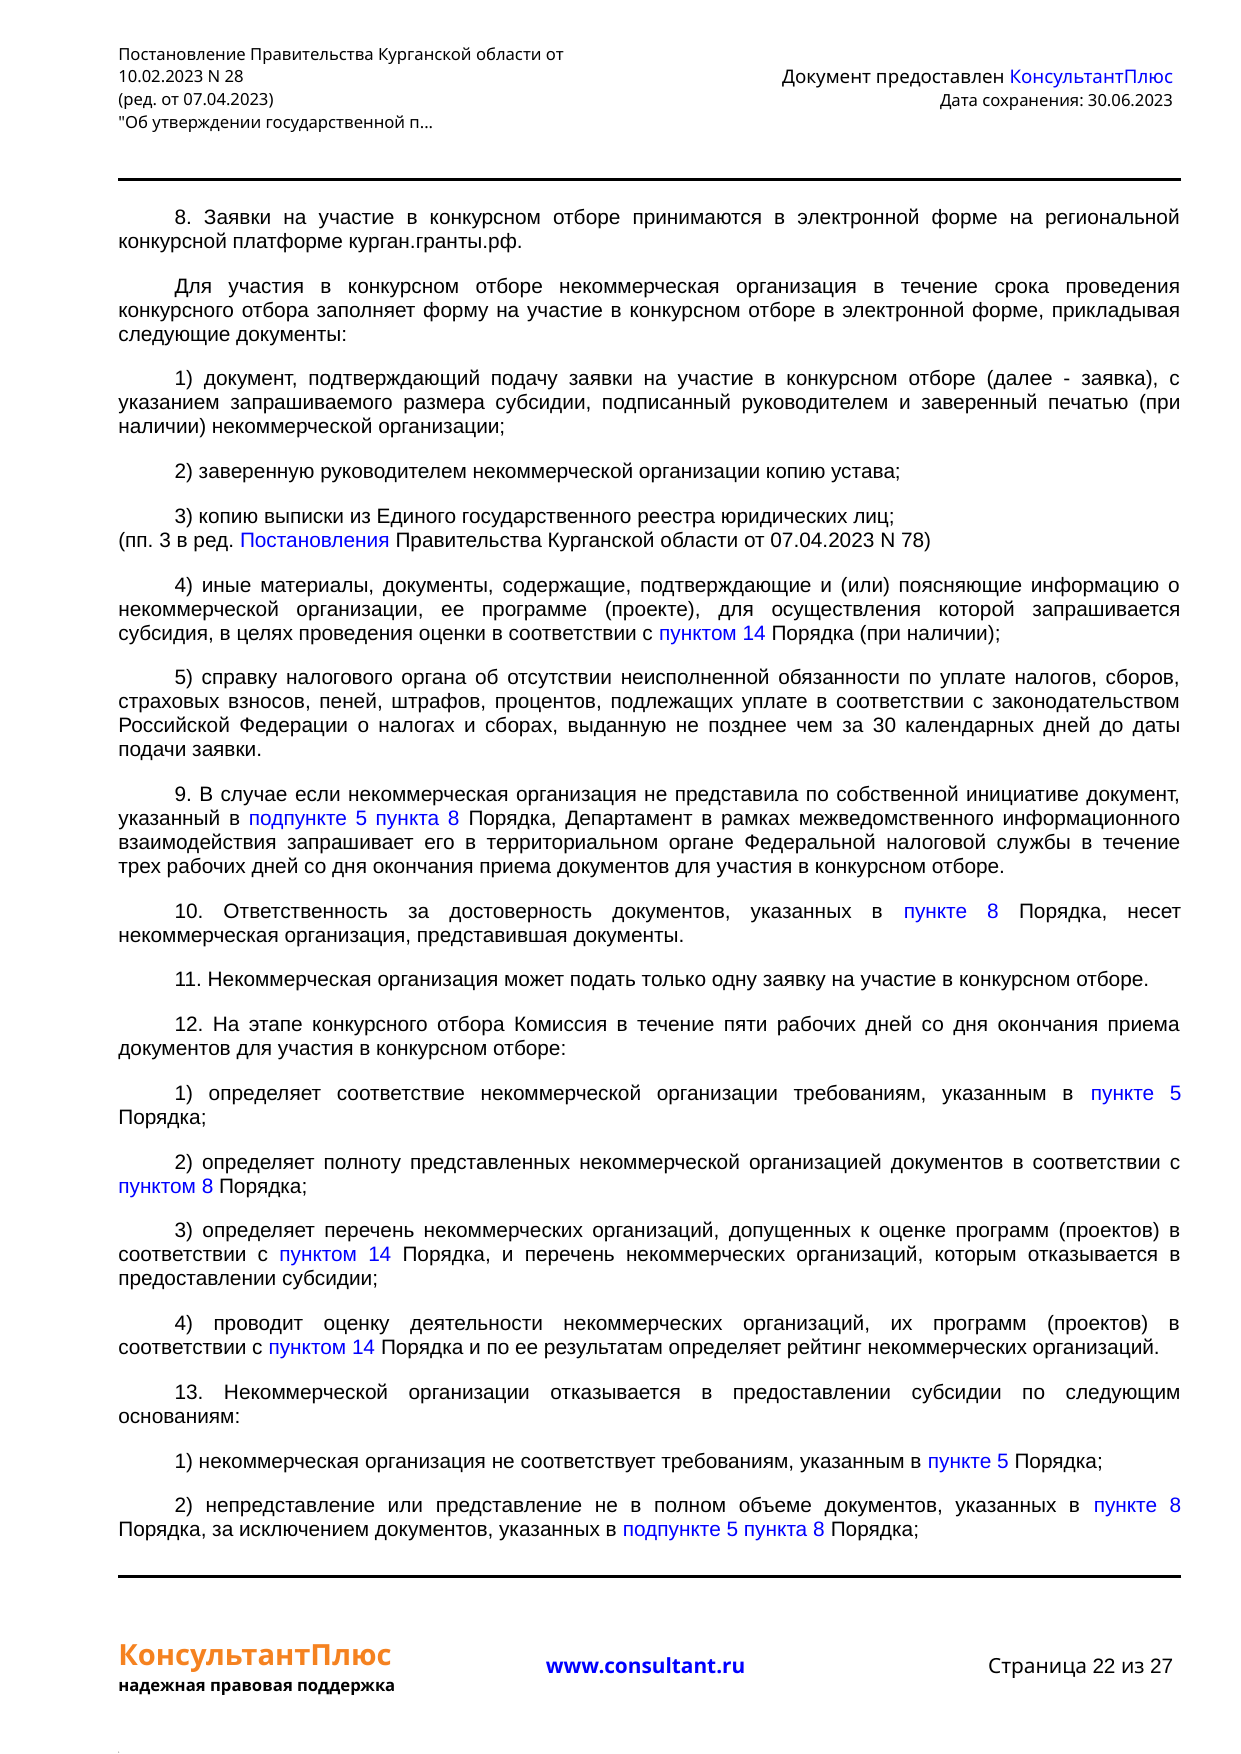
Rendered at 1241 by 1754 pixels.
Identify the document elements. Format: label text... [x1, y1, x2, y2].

text 8. Заявки на участие в конкурсном отборе принимаются в электронной форме на региональной конкурсной платформе курган.гранты.рф. [118, 205, 1181, 253]
text 11. Некоммерческая организация может подать только одну заявку на участие в конкурсном отборе. [118, 967, 1181, 991]
text 2) заверенную руководителем некоммерческой организации копию устава; [118, 459, 1181, 483]
text Для участия в конкурсном отборе некоммерческая организация в течение срока проведения конкурсного отбора заполняет форму на участие в конкурсном отборе в электронной форме, прикладывая следующие документы: [118, 273, 1181, 345]
text 4) проводит оценку деятельности некоммерческих организаций, их программ (проектов) в соответствии с пунктом 14 Порядка и по ее результатам определяет рейтинг некоммерческих организаций. [118, 1311, 1181, 1359]
text 1) определяет соответствие некоммерческой организации требованиям, указанным в пункте 5 Порядка; [118, 1081, 1181, 1129]
text 2) определяет полноту представленных некоммерческой организацией документов в соответствии с пунктом 8 Порядка; [118, 1149, 1181, 1197]
text 10. Ответственность за достоверность документов, указанных в пункте 8 Порядка, несет некоммерческая организация, представившая документы. [118, 898, 1181, 946]
text 3) определяет перечень некоммерческих организаций, допущенных к оценке программ (проектов) в соответствии с пунктом 14 Порядка, и перечень некоммерческих организаций, которым отказывается в предоставлении субсидии; [118, 1218, 1181, 1290]
text 5) справку налогового органа об отсутствии неисполненной обязанности по уплате налогов, сборов, страховых взносов, пеней, штрафов, процентов, подлежащих уплате в соответствии с законодательством Российской Федерации о налогах и сборах, выданную не позднее чем за 30 календарных дней до даты подачи заявки. [118, 665, 1181, 761]
text 13. Некоммерческой организации отказывается в предоставлении субсидии по следующим основаниям: [118, 1380, 1181, 1428]
text 1) документ, подтверждающий подачу заявки на участие в конкурсном отборе (далее - заявка), с указанием запрашиваемого размера субсидии, подписанный руководителем и заверенный печатью (при наличии) некоммерческой организации; [118, 366, 1181, 438]
text 12. На этапе конкурсного отбора Комиссия в течение пяти рабочих дней со дня окончания приема документов для участия в конкурсном отборе: [118, 1012, 1181, 1060]
text 4) иные материалы, документы, содержащие, подтверждающие и (или) поясняющие информацию о некоммерческой организации, ее программе (проекте), для осуществления которой запрашивается субсидия, в целях проведения оценки в соответствии с пунктом 14 Порядка (при наличии); [118, 572, 1181, 644]
text 3) копию выписки из Единого государственного реестра юридических лиц; [118, 504, 1181, 528]
text 9. В случае если некоммерческая организация не представила по собственной инициативе документ, указанный в подпункте 5 пункта 8 Порядка, Департамент в рамках межведомственного информационного взаимодействия запрашивает его в территориальном органе Федеральной налоговой службы в течение трех рабочих дней со дня окончания приема документов для участия в конкурсном отборе. [118, 782, 1181, 878]
text (пп. 3 в ред. Постановления Правительства Курганской области от 07.04.2023 N 78) [118, 528, 1181, 552]
text 1) некоммерческая организация не соответствует требованиям, указанным в пункте 5 Порядка; [118, 1448, 1181, 1472]
text 2) непредставление или представление не в полном объеме документов, указанных в пункте 8 Порядка, за исключением документов, указанных в подпункте 5 пункта 8 Порядка; [118, 1493, 1181, 1541]
